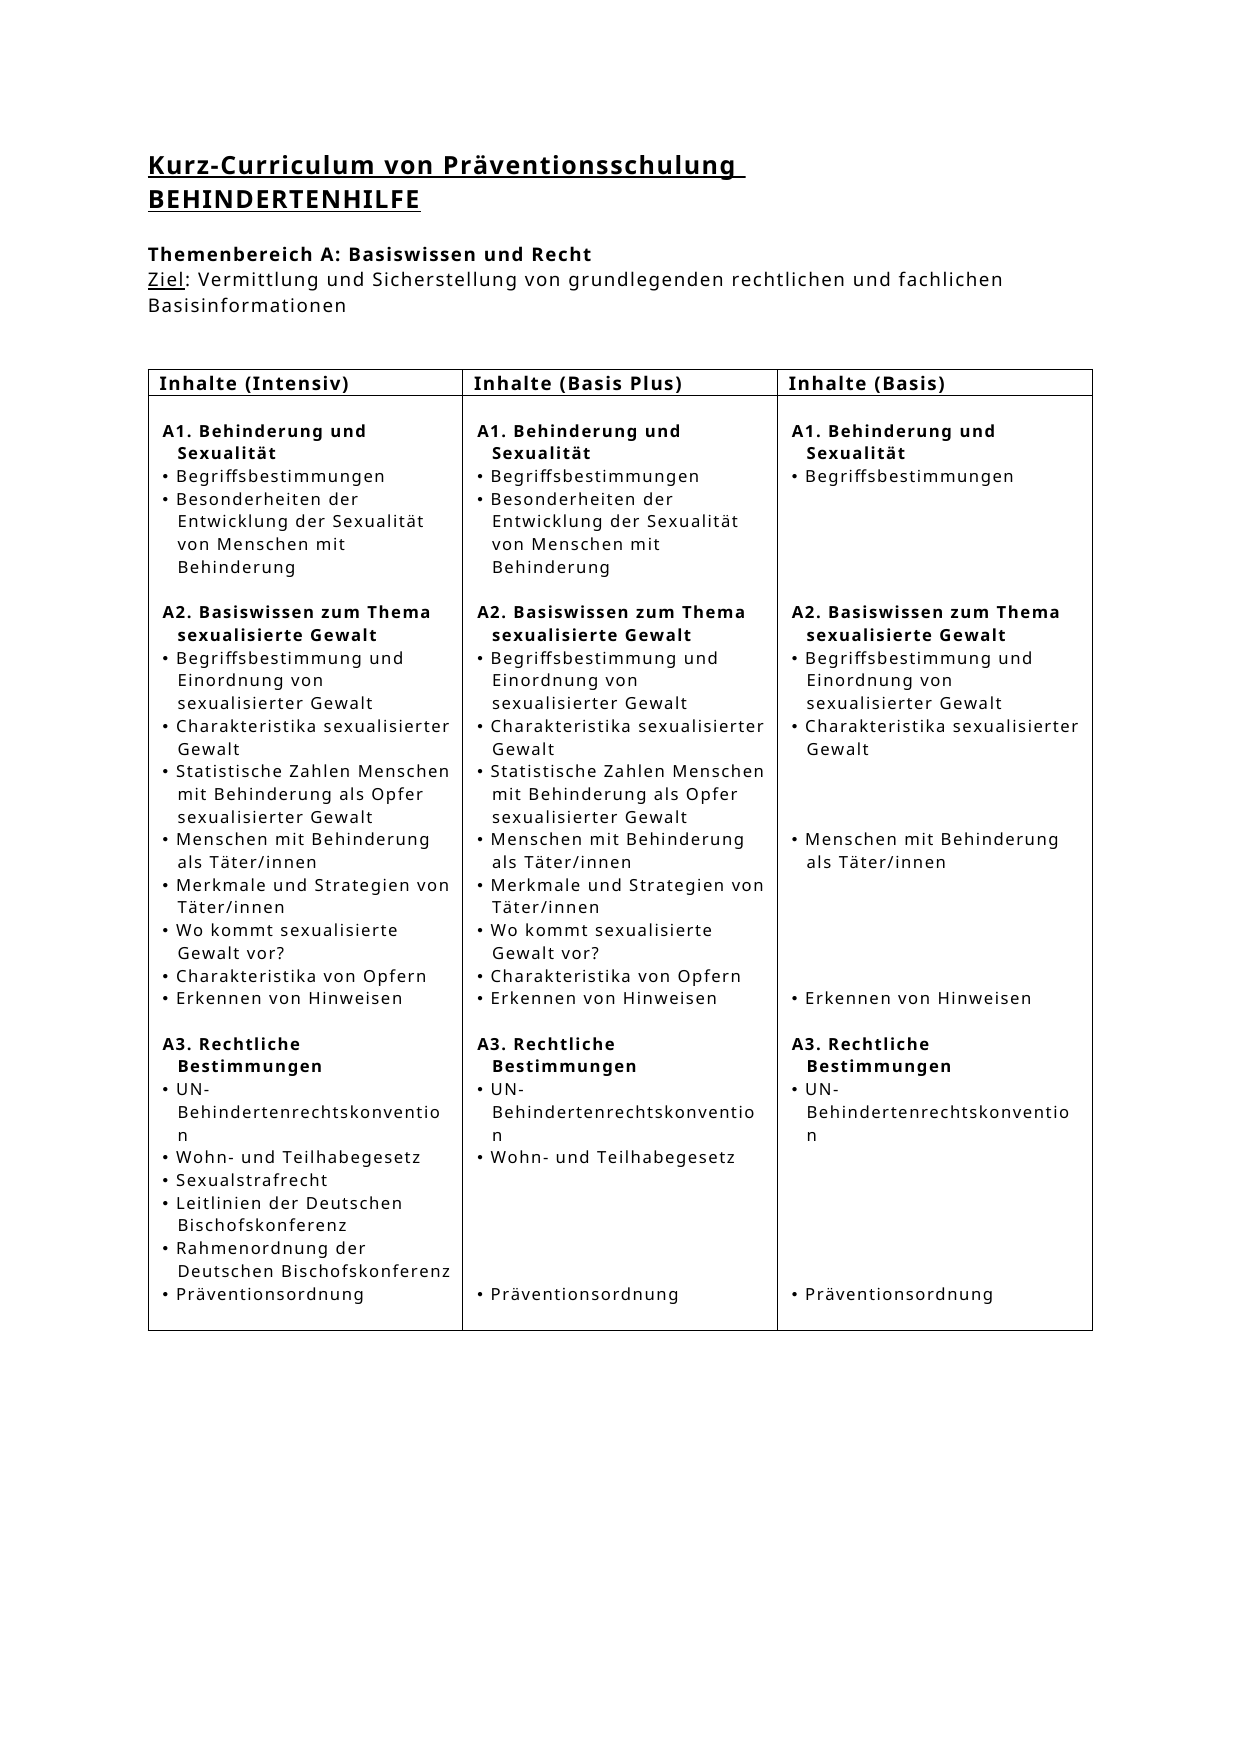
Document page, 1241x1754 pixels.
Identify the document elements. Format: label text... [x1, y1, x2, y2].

text Themenbereich A: Basiswissen und Recht [148, 241, 1093, 267]
table_cell A1. Behinderung und Sexualität Begriffsbestimmungen Besonderheiten der Entwicklung der Sexualität von Menschen mit Behinderung A2. Basiswissen zum Thema sexualisierte Gewalt Begriffsbestimmung und Einordnung von sexualisierter Gewalt Charakteristika sexualisierter Gewalt Statistische Zahlen Menschen mit Behinderung als Opfer sexualisierter Gewalt Menschen mit Behinderung als Täter/innen Merkmale und Strategien von Täter/innen Wo kommt sexualisierte Gewalt vor? Charakteristika von Opfern Erkennen von Hinweisen A3. Rechtliche Bestimmungen UN-Behindertenrechtskonvention Wohn- und Teilhabegesetz Sexualstrafrecht Leitlinien der Deutschen Bischofskonferenz Rahmenordnung der Deutschen Bischofskonferenz Präventionsordnung [149, 396, 462, 1330]
table_cell A1. Behinderung und Sexualität Begriffsbestimmungen A2. Basiswissen zum Thema sexualisierte Gewalt Begriffsbestimmung und Einordnung von sexualisierter Gewalt Charakteristika sexualisierter Gewalt Menschen mit Behinderung als Täter/innen Erkennen von Hinweisen A3. Rechtliche Bestimmungen UN-Behindertenrechtskonvention Präventionsordnung [778, 396, 1092, 1330]
table_header Inhalte (Basis) [778, 370, 1092, 395]
table_header Inhalte (Basis Plus) [463, 370, 777, 395]
text Kurz-Curriculum von Präventionsschulung BEHINDERTENHILFE [148, 148, 1093, 216]
text Ziel: Vermittlung und Sicherstellung von grundlegenden rechtlichen und fachlichen Basisinformationen [148, 267, 1093, 318]
table_header Inhalte (Intensiv) [149, 370, 462, 395]
table_cell A1. Behinderung und Sexualität Begriffsbestimmungen Besonderheiten der Entwicklung der Sexualität von Menschen mit Behinderung A2. Basiswissen zum Thema sexualisierte Gewalt Begriffsbestimmung und Einordnung von sexualisierter Gewalt Charakteristika sexualisierter Gewalt Statistische Zahlen Menschen mit Behinderung als Opfer sexualisierter Gewalt Menschen mit Behinderung als Täter/innen Merkmale und Strategien von Täter/innen Wo kommt sexualisierte Gewalt vor? Charakteristika von Opfern Erkennen von Hinweisen A3. Rechtliche Bestimmungen UN-Behindertenrechtskonvention Wohn- und Teilhabegesetz Präventionsordnung [463, 396, 777, 1330]
